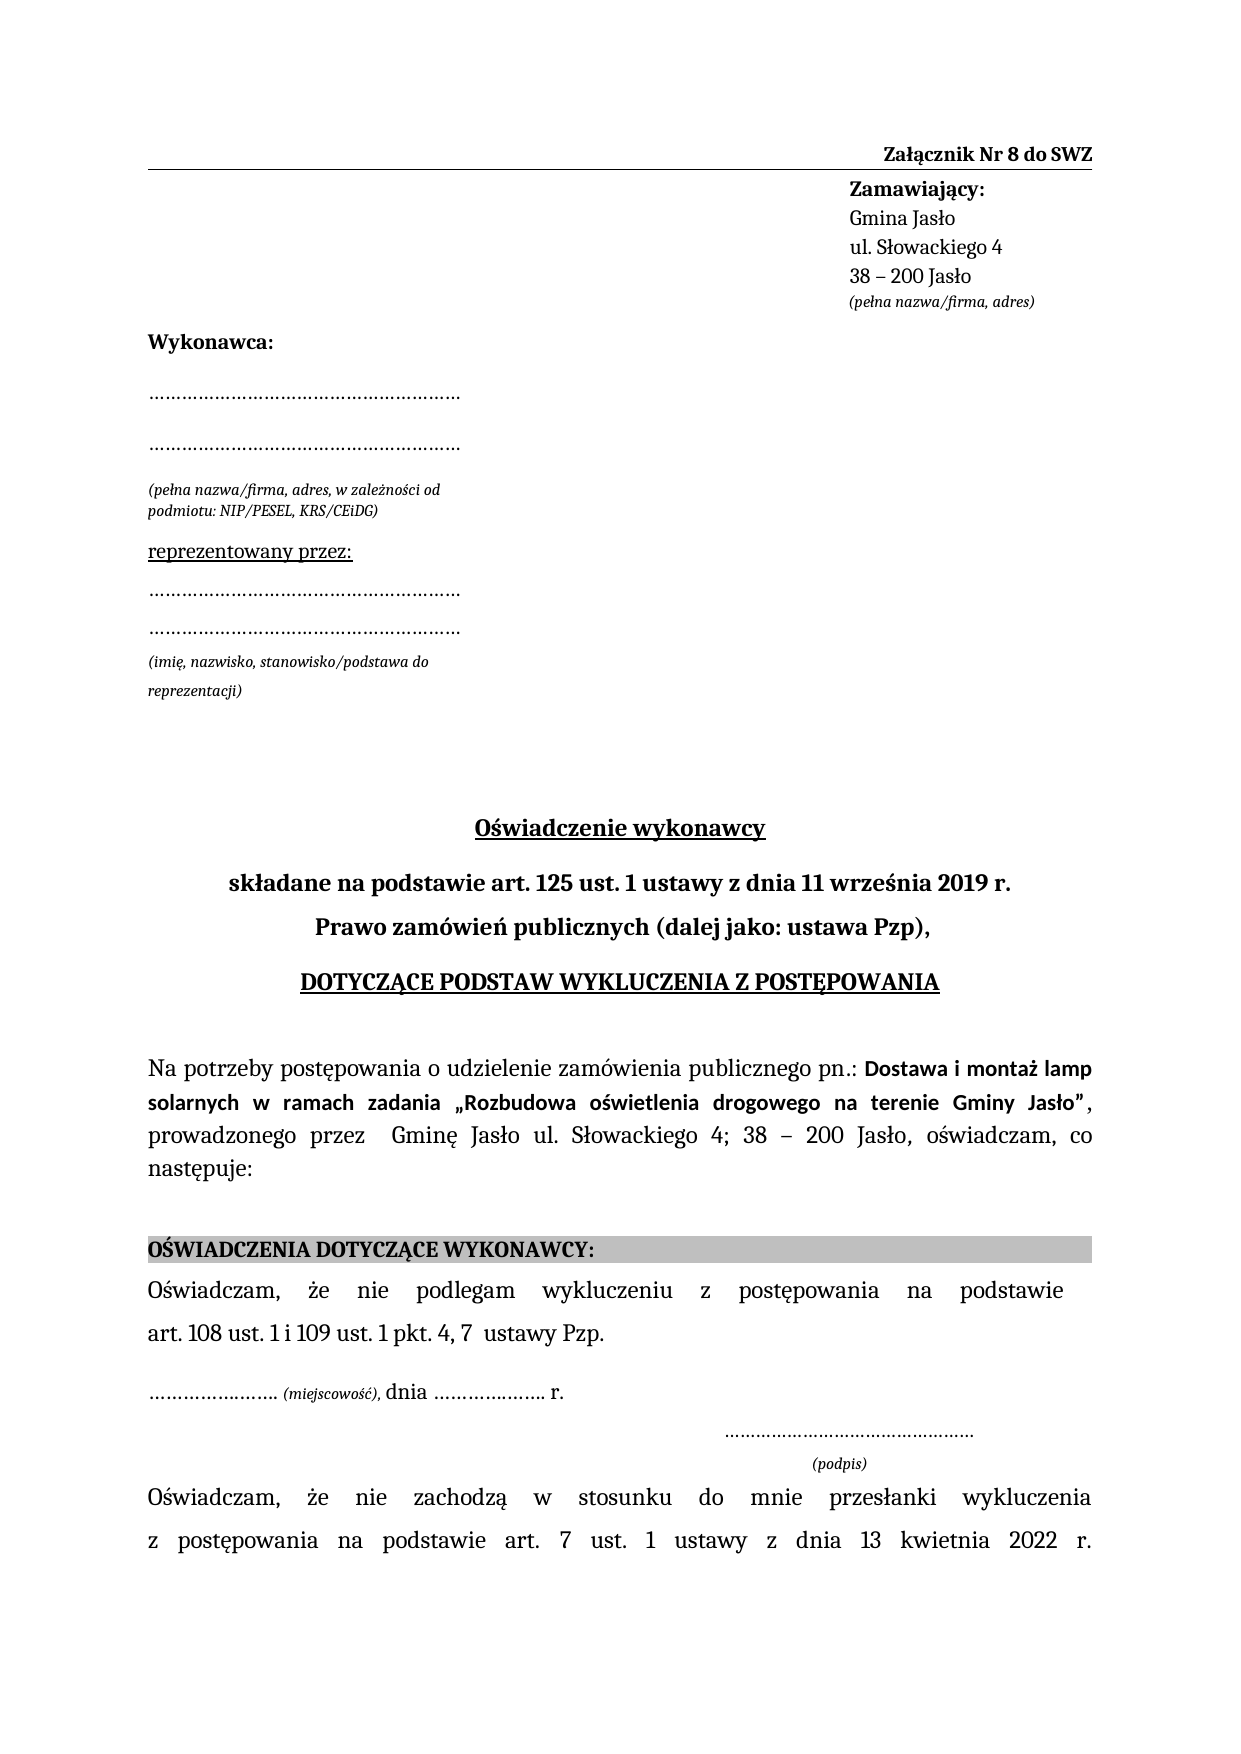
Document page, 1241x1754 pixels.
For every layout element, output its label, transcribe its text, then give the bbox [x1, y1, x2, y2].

text Prawo zamówień publicznych (dalej jako: ustawa Pzp), [148, 912, 1092, 941]
text Oświadczenie wykonawcy [148, 814, 1092, 842]
text (podpis) [738, 1454, 1092, 1473]
text składane na podstawie art. 125 ust. 1 ustawy z dnia 11 września 2019 r. [148, 869, 1092, 898]
text (imię, nazwisko, stanowisko/podstawa do reprezentacji) [148, 652, 472, 700]
text (pełna nazwa/firma, adres) [768, 292, 1092, 311]
text Gmina Jasło [694, 205, 1092, 231]
text DOTYCZĄCE PODSTAW WYKLUCZENIA Z POSTĘPOWANIA [148, 968, 1092, 997]
text OŚWIADCZENIA DOTYCZĄCE WYKONAWCY: [148, 1236, 1092, 1263]
text …………….……. (miejscowość), dnia ………….……. r. [148, 1379, 1092, 1405]
text …………………………………………………………………………………………………… [148, 577, 472, 639]
text reprezentowany przez: [148, 539, 1092, 564]
text …………………………………………………………………………………………………… [148, 380, 472, 456]
text Na potrzeby postępowania o udzielenie zamówienia publicznego pn.: Dostawa i montaż lamp solarnych w ramach zadania „Rozbudowa oświetlenia drogowego na terenie Gminy Jasło”, prowadzonego przez Gminę Jasło ul. Słowackiego 4; 38 – 200 Jasło, oświadczam, co następuje: [148, 1054, 1092, 1182]
text Załącznik Nr 8 do SWZ [148, 143, 1092, 169]
text Wykonawca: [148, 329, 1092, 355]
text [148, 1483, 1092, 1555]
text Zamawiający: [694, 176, 1092, 202]
text ………………………………………… [148, 1418, 1092, 1442]
text ul. Słowackiego 4 [694, 234, 1092, 259]
text Oświadczam, że nie podlegam wykluczeniu z postępowania na podstawie art. 108 ust. 1 i 109 ust. 1 pkt. 4, 7 ustawy Pzp. [148, 1276, 1092, 1348]
text 38 – 200 Jasło [694, 263, 1092, 288]
text (pełna nazwa/firma, adres, w zależności od podmiotu: NIP/PESEL, KRS/CEiDG) [148, 481, 472, 521]
